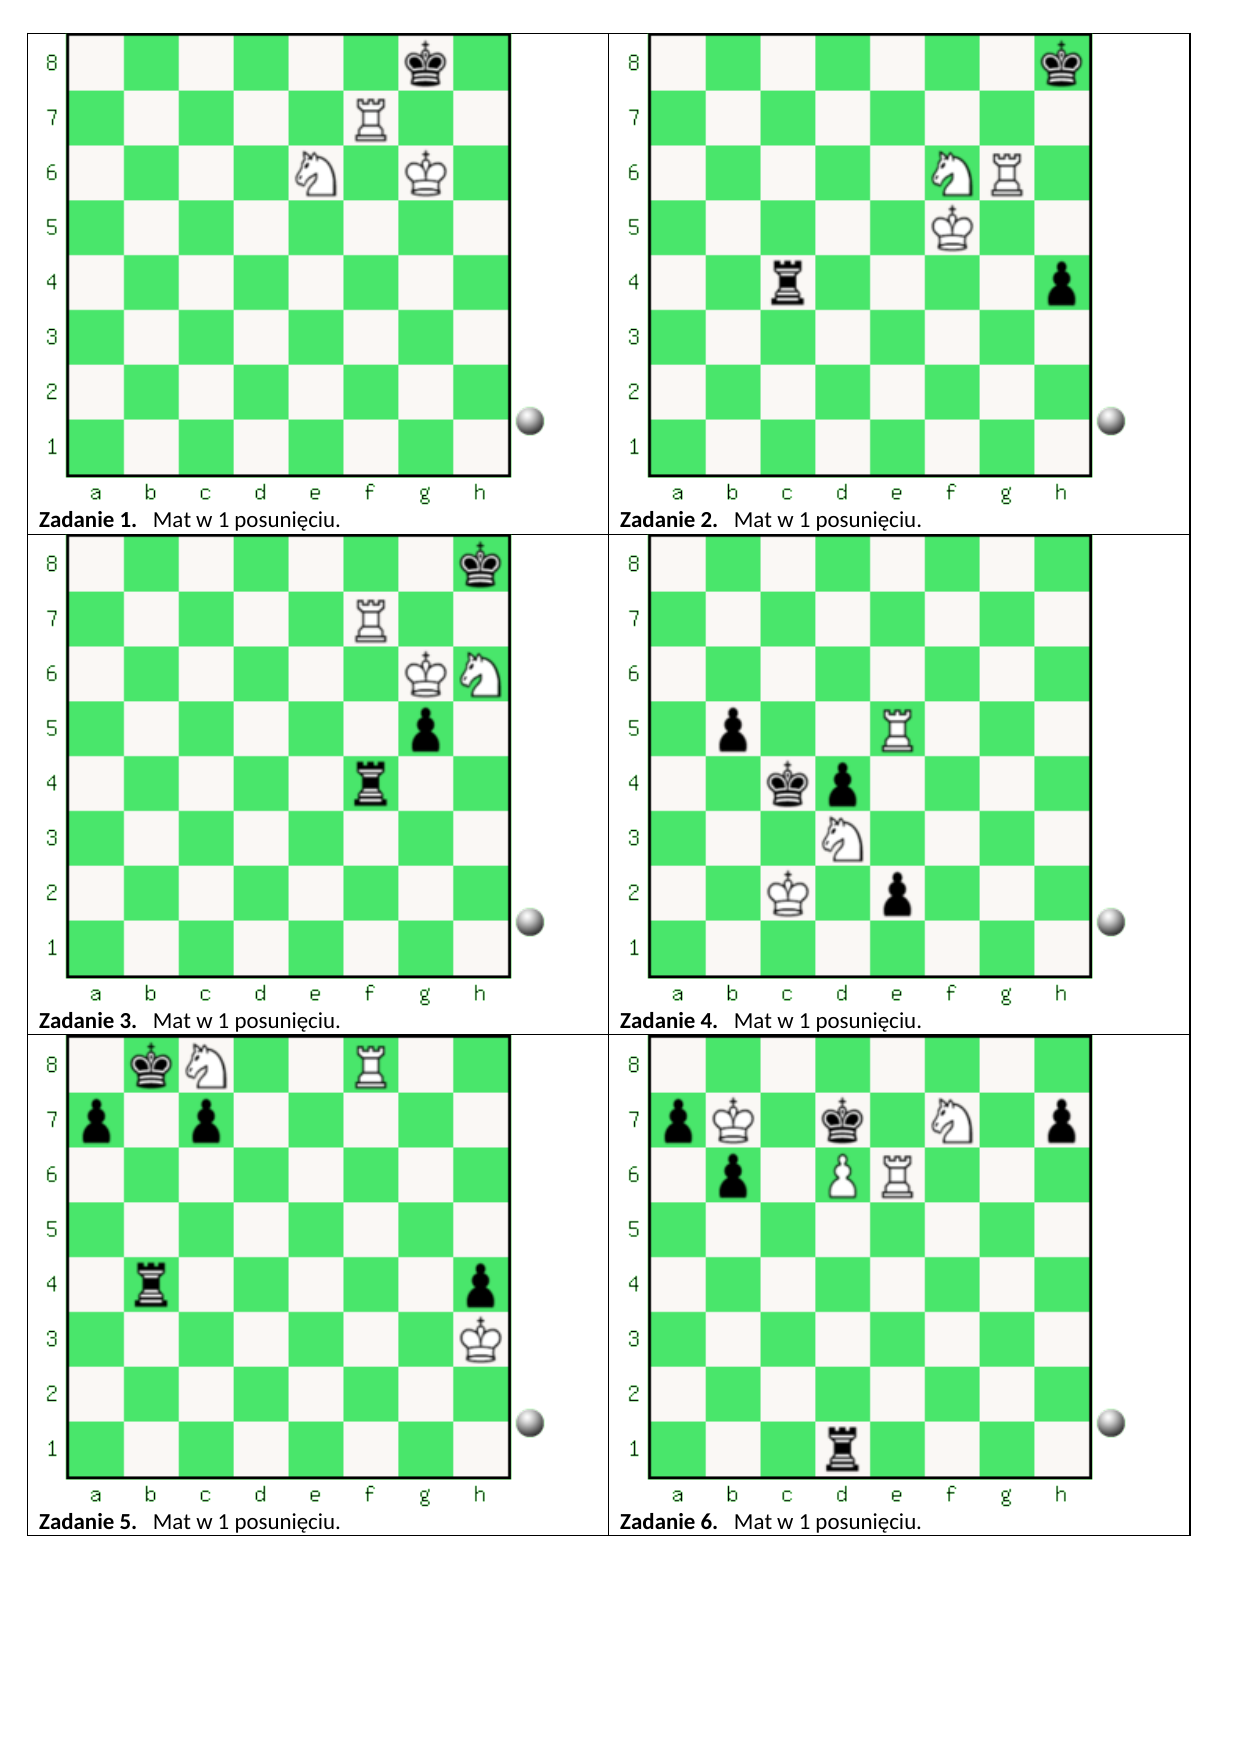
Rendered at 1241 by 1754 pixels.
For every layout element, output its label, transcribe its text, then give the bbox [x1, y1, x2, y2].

table_cell Zadanie 3. Mat w 1 posunięciu. [28, 535, 608, 1034]
picture [620, 33, 1127, 506]
picture [620, 534, 1127, 1007]
table_cell Zadanie 4. Mat w 1 posunięciu. [609, 535, 1189, 1034]
table_header Zadanie 1. Mat w 1 posunięciu. [28, 34, 608, 533]
picture [620, 1035, 1127, 1508]
table_header Zadanie 2. Mat w 1 posunięciu. [609, 34, 1189, 533]
table_cell Zadanie 6. Mat w 1 posunięciu. [609, 1035, 1189, 1535]
picture [38, 33, 546, 506]
picture [38, 534, 546, 1007]
table_cell Zadanie 5. Mat w 1 posunięciu. [28, 1035, 608, 1535]
picture [38, 1035, 546, 1508]
